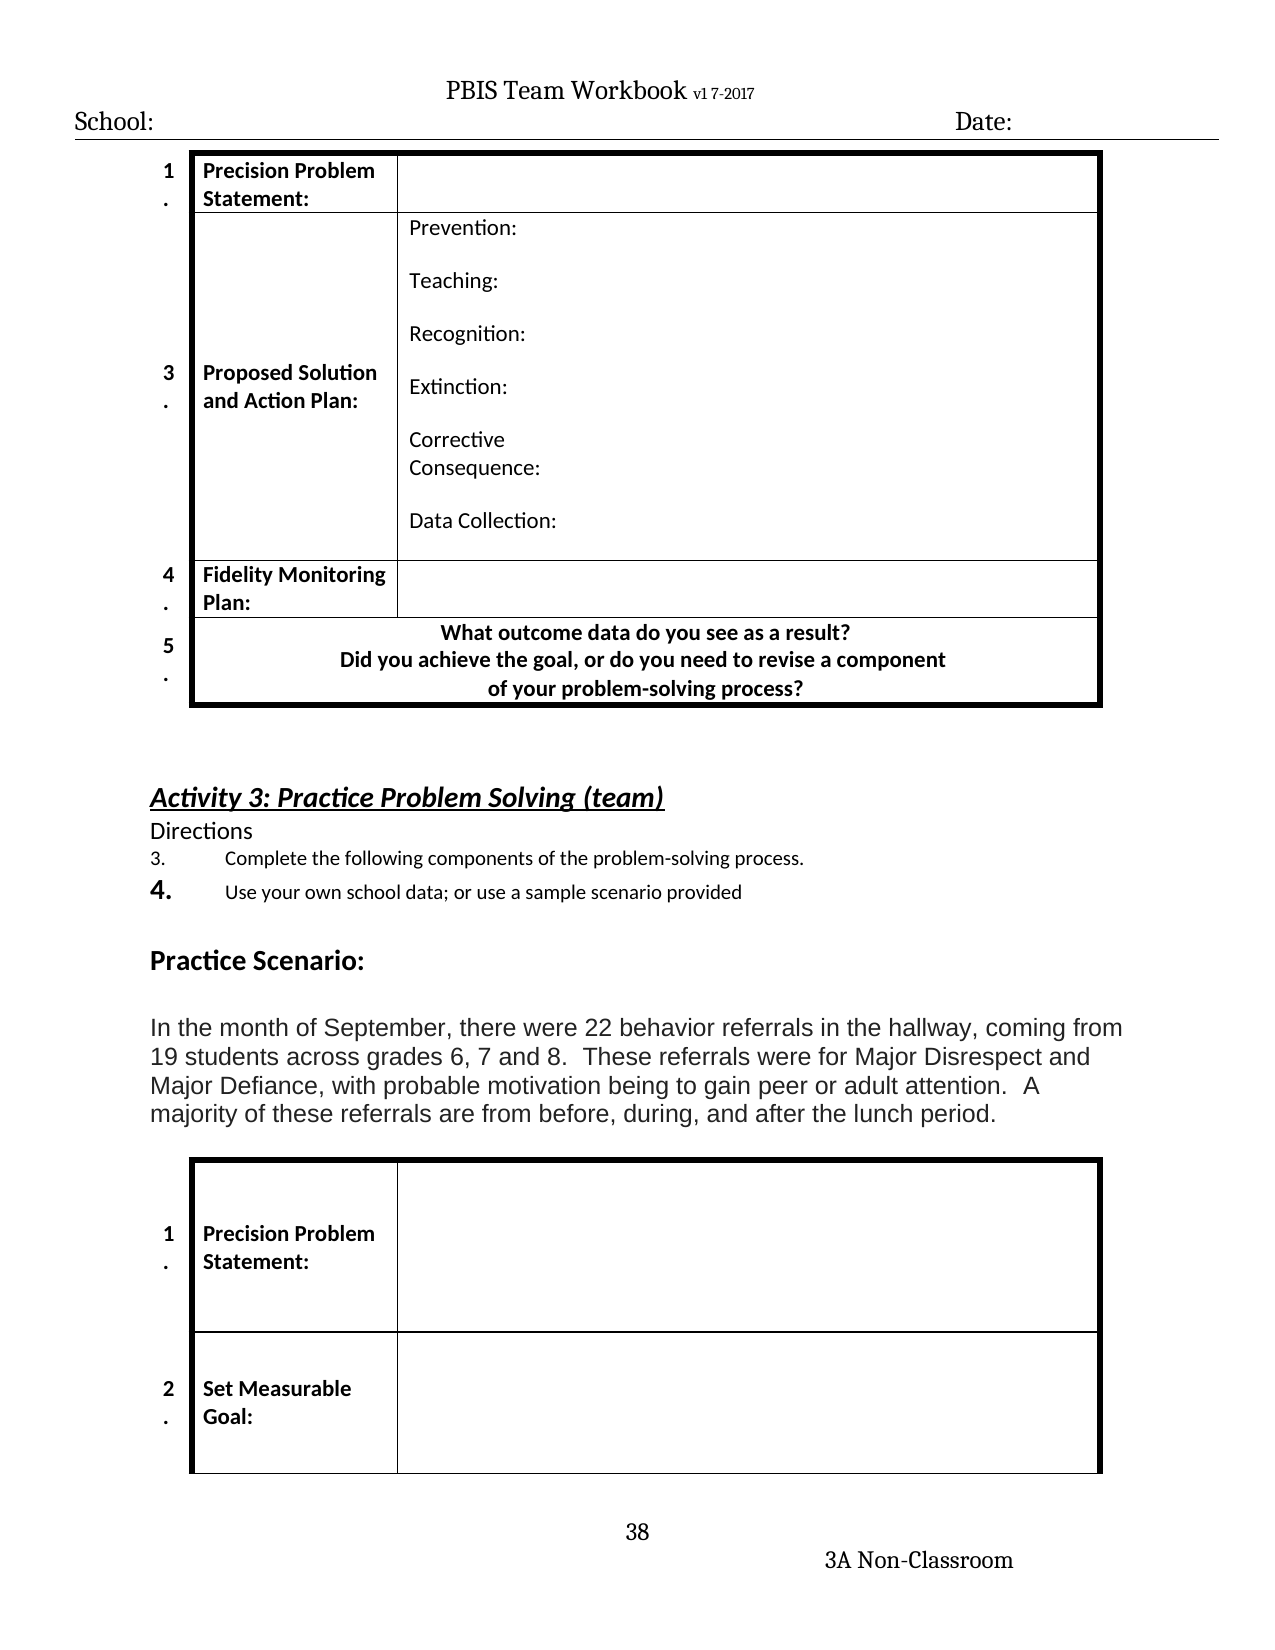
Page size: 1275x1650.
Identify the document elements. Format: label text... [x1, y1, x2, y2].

table_cell What outcome data do you see as a result? Did you achieve the goal, or do you need to revise a component of your problem-solving process? [195, 618, 1097, 702]
table_header Precision Problem Statement: [195, 156, 397, 212]
table_cell Set Measurable Goal: [195, 1333, 397, 1472]
table_cell 2. [151, 1331, 189, 1472]
table_header 1. [151, 150, 189, 212]
list Complete the following components of the problem-solving process. [150, 845, 1125, 871]
table_header [398, 156, 1097, 212]
table_cell Proposed Solution and Action Plan: [195, 213, 397, 559]
text In the month of September, there were 22 behavior referrals in the hallway, coming from 19 students across grades 6, 7 and 8. These referrals were for Major Disrespect and Major Defiance, with probable motivation being to gain peer or adult attention. A majority of these referrals are from before, during, and after the lunch period. [150, 1013, 1125, 1128]
table_header [398, 1163, 1097, 1331]
table_cell 4. [151, 560, 189, 617]
text Practice Scenario: [150, 942, 1125, 978]
table_header 1. [151, 1157, 189, 1331]
table_cell 3. [151, 212, 189, 559]
table_cell Fidelity Monitoring Plan: [195, 561, 397, 617]
table_cell Prevention: Teaching: Recognition: Extinction: Corrective Consequence: Data Collection: [398, 213, 1097, 559]
text Activity 3: Practice Problem Solving (team) [150, 779, 1125, 815]
list Use your own school data; or use a sample scenario provided [150, 871, 1125, 906]
table_header Precision Problem Statement: [195, 1163, 397, 1331]
table_cell 5. [151, 617, 189, 702]
text Directions [150, 815, 1125, 845]
table_cell [398, 561, 1097, 617]
table_cell [398, 1333, 1097, 1472]
